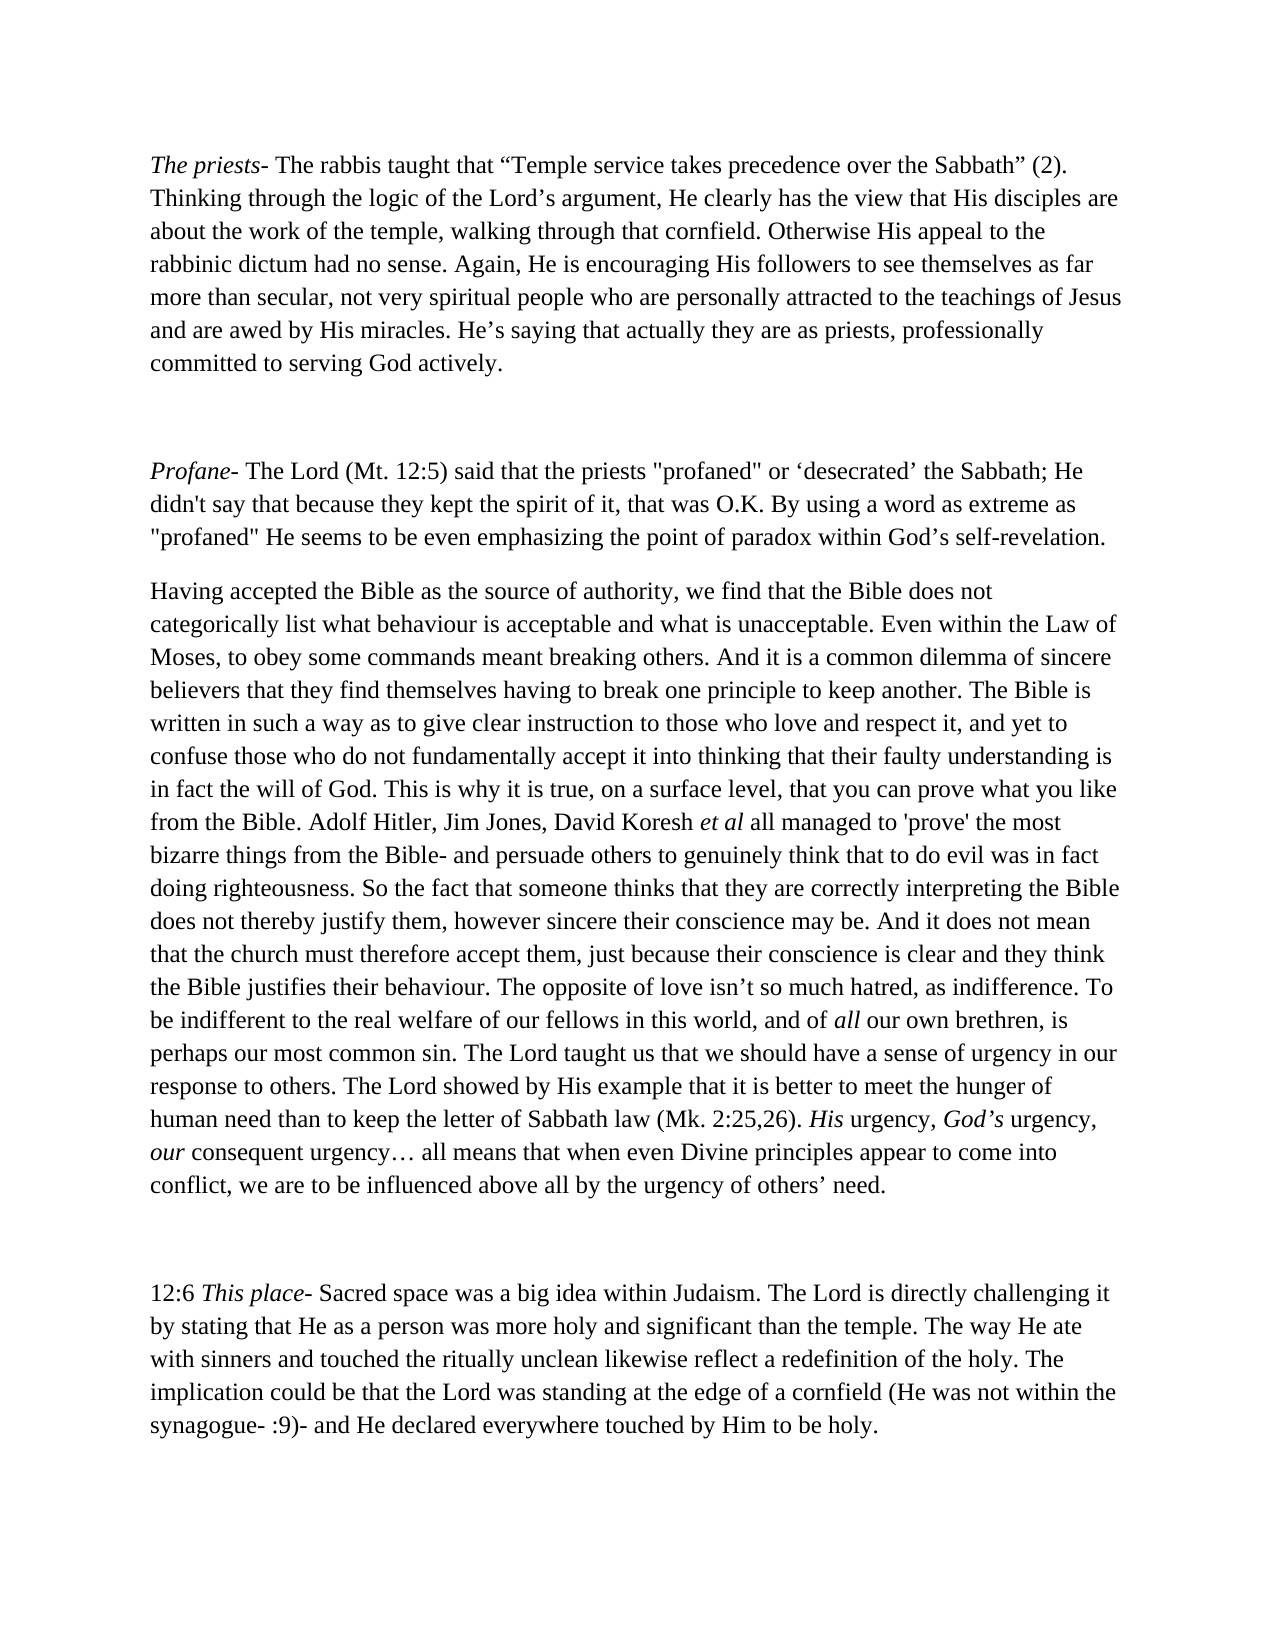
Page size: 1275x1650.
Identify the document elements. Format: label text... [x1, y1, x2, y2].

text Profane- The Lord (Mt. 12:5) said that the priests "profaned" or ‘desecrated’ the Sabbath; He didn't say that because they kept the spirit of it, that was O.K. By using a word as extreme as "profaned" He seems to be even emphasizing the point of paradox within God’s self-revelation. [150, 456, 1125, 551]
text Having accepted the Bible as the source of authority, we find that the Bible does not categorically list what behaviour is acceptable and what is unacceptable. Even within the Law of Moses, to obey some commands meant breaking others. And it is a common dilemma of sincere believers that they find themselves having to break one principle to keep another. The Bible is written in such a way as to give clear instruction to those who love and respect it, and yet to confuse those who do not fundamentally accept it into thinking that their faulty understanding is in fact the will of God. This is why it is true, on a surface level, that you can prove what you like from the Bible. Adolf Hitler, Jim Jones, David Koresh et al all managed to 'prove' the most bizarre things from the Bible- and persuade others to genuinely think that to do evil was in fact doing righteousness. So the fact that someone thinks that they are correctly interpreting the Bible does not thereby justify them, however sincere their conscience may be. And it does not mean that the church must therefore accept them, just because their conscience is clear and they think the Bible justifies their behaviour. The opposite of love isn’t so much hatred, as indifference. To be indifferent to the real welfare of our fellows in this world, and of all our own brethren, is perhaps our most common sin. The Lord taught us that we should have a sense of urgency in our response to others. The Lord showed by His example that it is better to meet the hunger of human need than to keep the letter of Sabbath law (Mk. 2:25,26). His urgency, God’s urgency, our consequent urgency… all means that when even Divine principles appear to come into conflict, we are to be influenced above all by the urgency of others’ need. [150, 576, 1125, 1199]
text The priests- The rabbis taught that “Temple service takes precedence over the Sabbath” (2). Thinking through the logic of the Lord’s argument, He clearly has the view that His disciples are about the work of the temple, walking through that cornfield. Otherwise His appeal to the rabbinic dictum had no sense. Again, He is encouraging His followers to see themselves as far more than secular, not very spiritual people who are personally attracted to the teachings of Jesus and are awed by His miracles. He’s saying that actually they are as priests, professionally committed to serving God actively. [150, 150, 1125, 377]
text 12:6 This place- Sacred space was a big idea within Judaism. The Lord is directly challenging it by stating that He as a person was more holy and significant than the temple. The way He ate with sinners and touched the ritually unclean likewise reflect a redefinition of the holy. The implication could be that the Lord was standing at the edge of a cornfield (He was not within the synagogue- :9)- and He declared everywhere touched by Him to be holy. [150, 1278, 1125, 1439]
